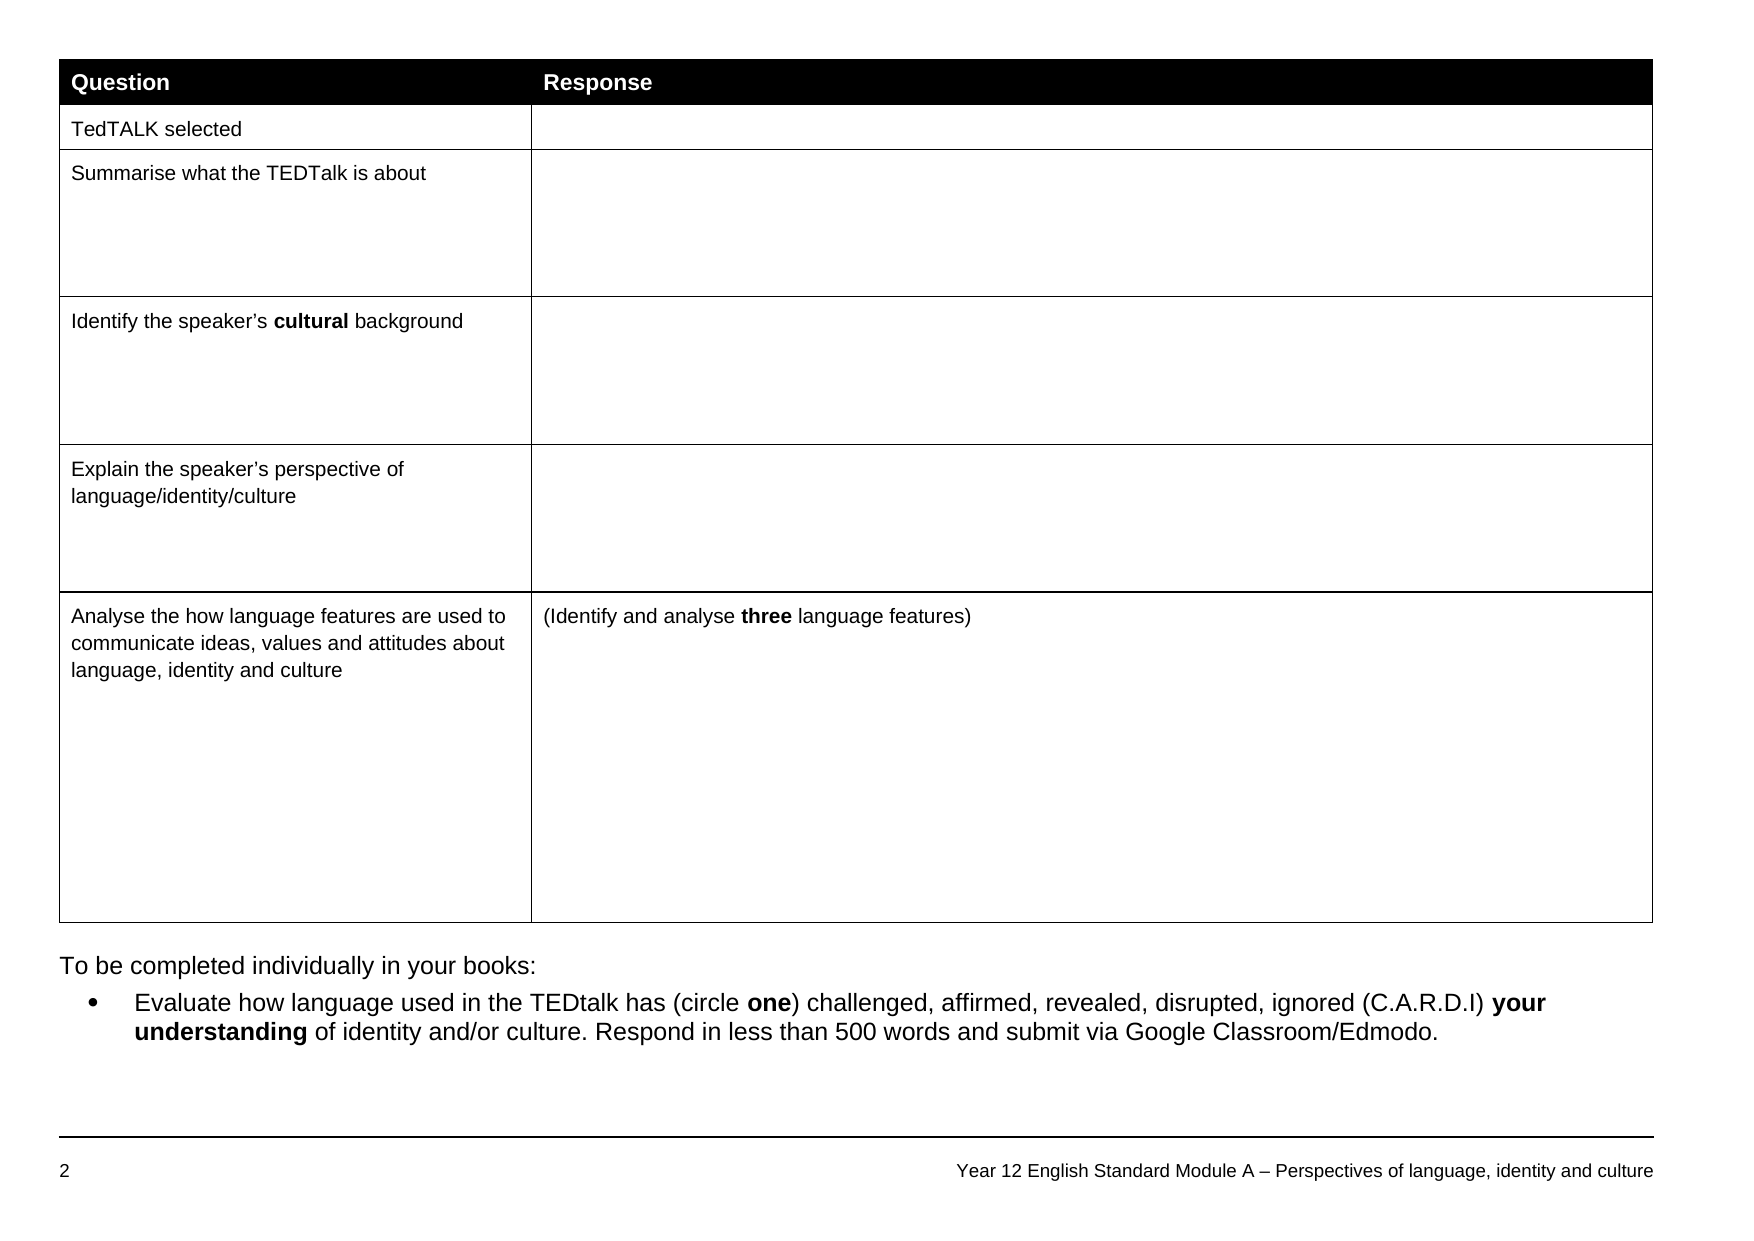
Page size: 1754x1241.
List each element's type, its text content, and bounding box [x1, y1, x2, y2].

table_cell Summarise what the TEDTalk is about [60, 150, 531, 296]
table_cell Explain the speaker’s perspective of language/identity/culture [60, 445, 531, 591]
table_cell [532, 150, 1652, 296]
table_header Question [60, 60, 531, 104]
table_header Response [532, 60, 1652, 104]
table_cell Identify the speaker’s cultural background [60, 297, 531, 444]
table_cell [532, 445, 1652, 591]
table_cell (Identify and analyse three language features) [532, 593, 1652, 922]
table_cell [532, 297, 1652, 444]
text To be completed individually in your books: [59, 948, 1653, 979]
table_cell [532, 105, 1652, 149]
table_cell Analyse the how language features are used to communicate ideas, values and attitudes about language, identity and culture [60, 593, 531, 922]
table_cell TedTALK selected [60, 105, 531, 149]
list Evaluate how language used in the TEDtalk has (circle one) challenged, affirmed, revealed, disrupted, ignored (C.A.R.D.I) your understanding of identity and/or culture. Respond in less than 500 words and submit via Google Classroom/Edmodo. [89, 988, 1653, 1046]
